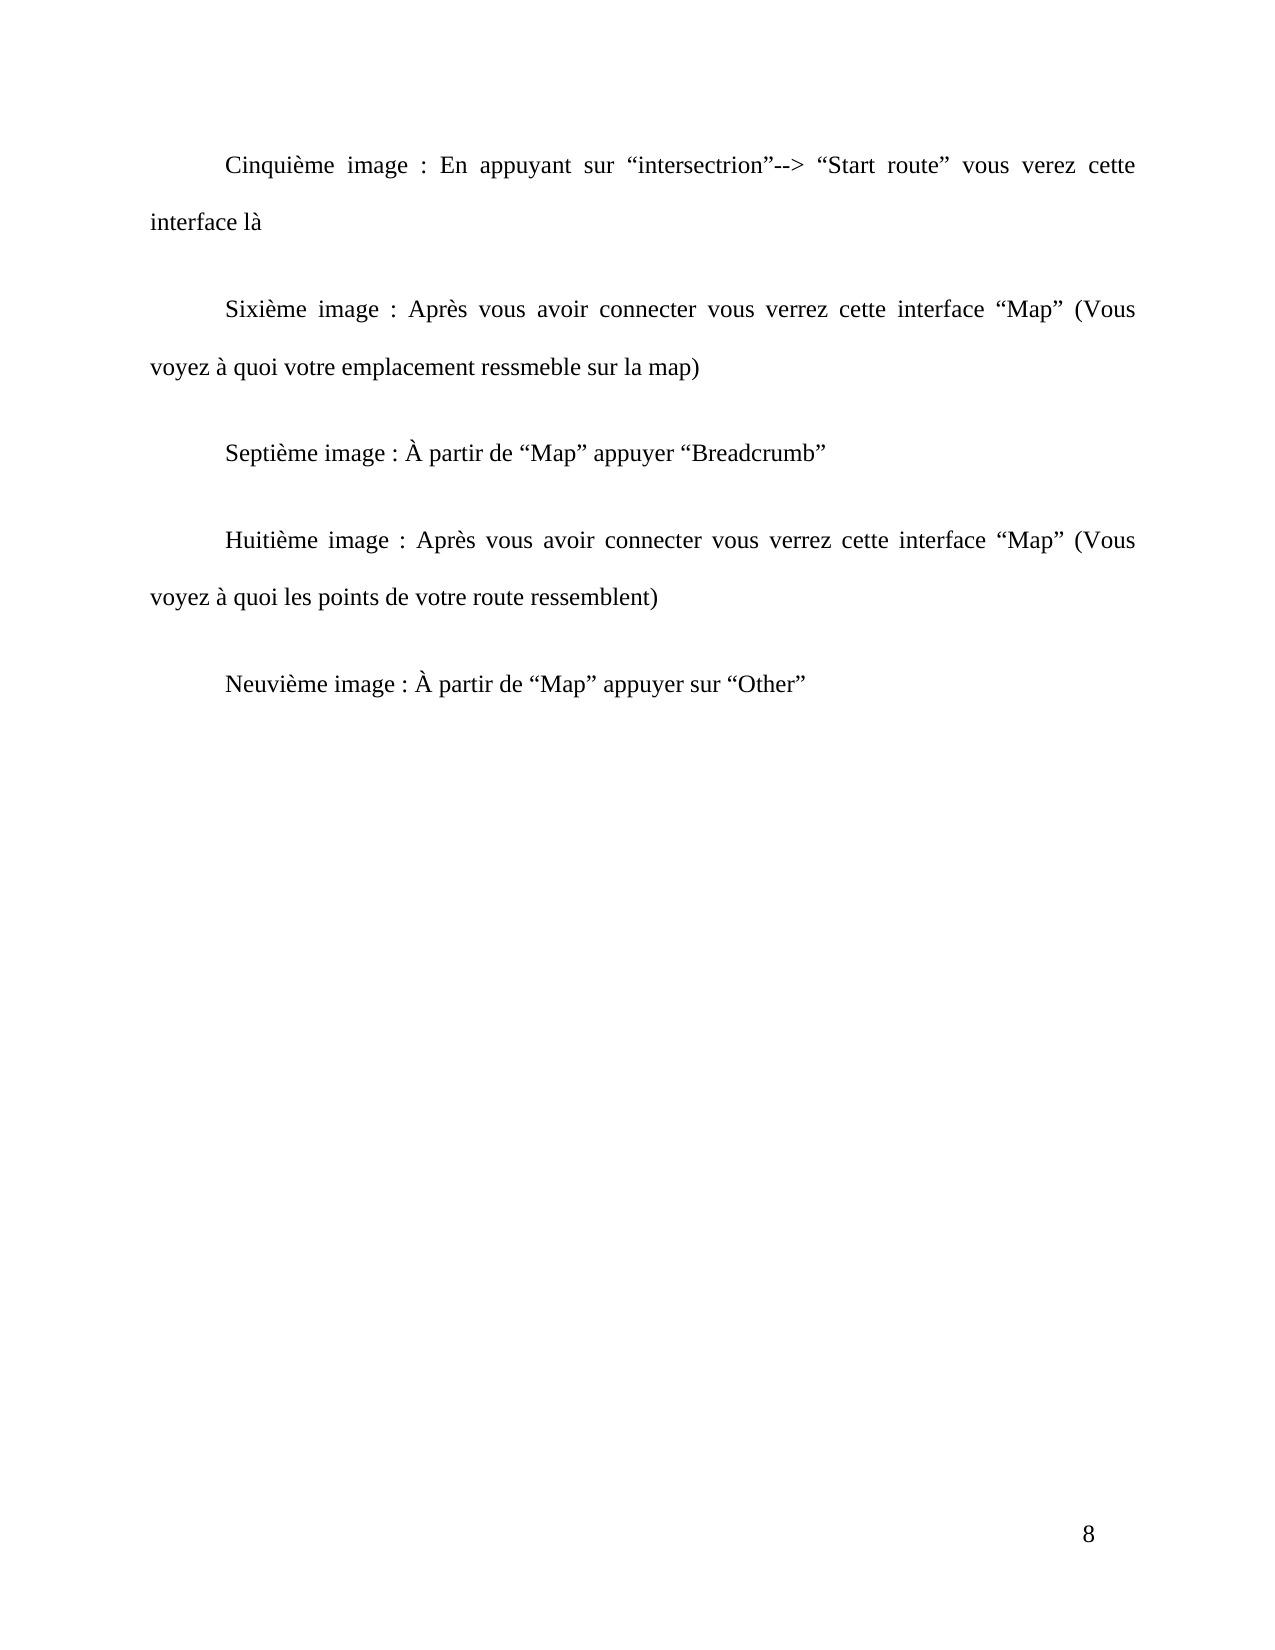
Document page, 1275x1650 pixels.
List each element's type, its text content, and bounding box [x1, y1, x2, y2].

text Neuvième image : À partir de “Map” appuyer sur “Other” [150, 669, 1137, 698]
text Septième image : À partir de “Map” appuyer “Breadcrumb” [150, 438, 1137, 467]
text Huitième image : Après vous avoir connecter vous verrez cette interface “Map” (Vous voyez à quoi les points de votre route ressemblent) [150, 525, 1137, 611]
text Sixième image : Après vous avoir connecter vous verrez cette interface “Map” (Vous voyez à quoi votre emplacement ressmeble sur la map) [150, 294, 1137, 380]
text Cinquième image : En appuyant sur “intersectrion”--> “Start route” vous verez cette interface là [150, 150, 1137, 236]
